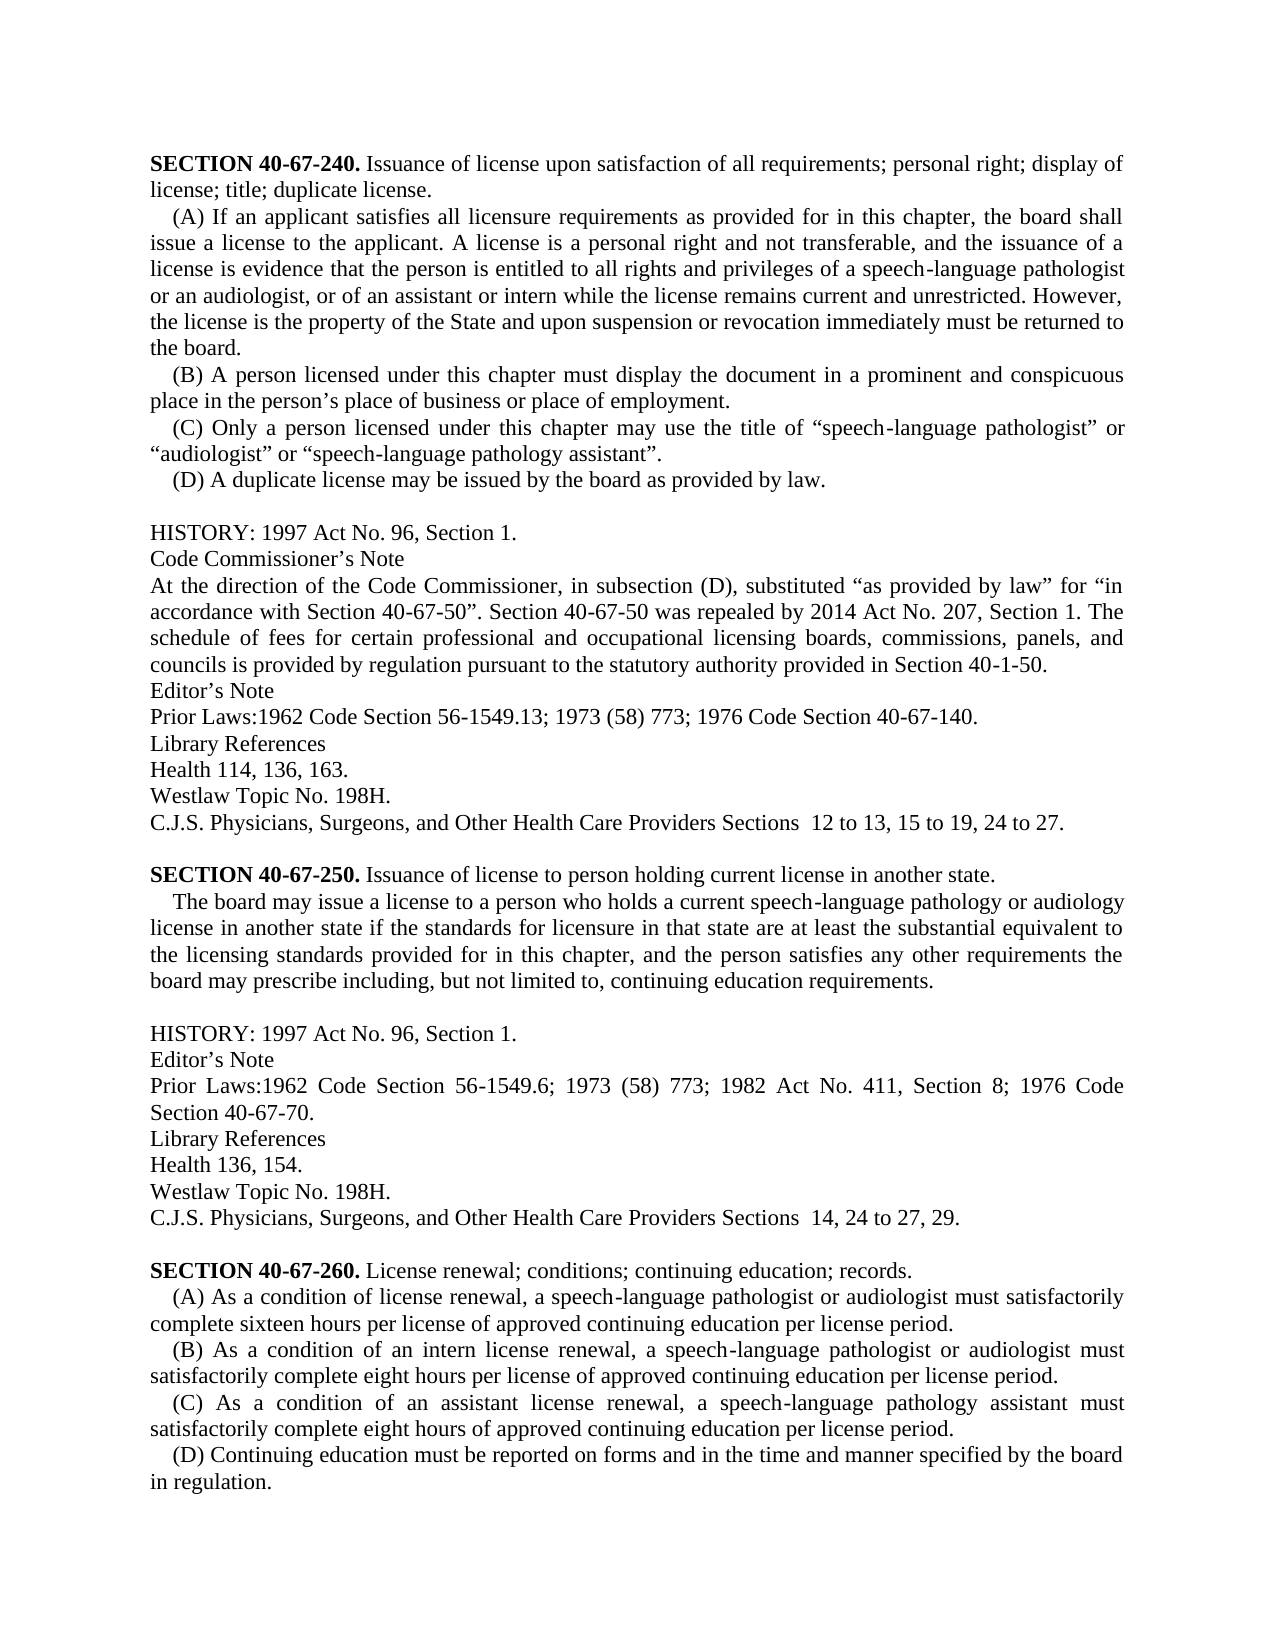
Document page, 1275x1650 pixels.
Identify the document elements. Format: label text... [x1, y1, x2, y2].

text C.J.S. Physicians, Surgeons, and Other Health Care Providers Sections 14, 24 to 27, 29. [150, 1204, 1125, 1231]
text HISTORY: 1997 Act No. 96, Section 1. [150, 519, 1125, 545]
text At the direction of the Code Commissioner, in subsection (D), substituted “as provided by law” for “in accordance with Section 40-67-50”. Section 40-67-50 was repealed by 2014 Act No. 207, Section 1. The schedule of fees for certain professional and occupational licensing boards, commissions, panels, and councils is provided by regulation pursuant to the statutory authority provided in Section 40-1-50. [150, 572, 1125, 677]
text (A) As a condition of license renewal, a speech-language pathologist or audiologist must satisfactorily complete sixteen hours per license of approved continuing education per license period. [150, 1283, 1125, 1336]
text SECTION 40-67-240. Issuance of license upon satisfaction of all requirements; personal right; display of license; title; duplicate license. [150, 150, 1125, 203]
text SECTION 40-67-250. Issuance of license to person holding current license in another state. [150, 862, 1125, 888]
text Westlaw Topic No. 198H. [150, 782, 1125, 809]
text (B) As a condition of an intern license renewal, a speech-language pathologist or audiologist must satisfactorily complete eight hours per license of approved continuing education per license period. [150, 1336, 1125, 1389]
text (D) A duplicate license may be issued by the board as provided by law. [150, 466, 1125, 493]
text Health 114, 136, 163. [150, 756, 1125, 782]
text Editor’s Note [150, 1046, 1125, 1072]
text (D) Continuing education must be reported on forms and in the time and manner specified by the board in regulation. [150, 1441, 1125, 1494]
text Health 136, 154. [150, 1151, 1125, 1178]
text Prior Laws:1962 Code Section 56-1549.6; 1973 (58) 773; 1982 Act No. 411, Section 8; 1976 Code Section 40-67-70. [150, 1072, 1125, 1125]
text SECTION 40-67-260. License renewal; conditions; continuing education; records. [150, 1257, 1125, 1283]
text (B) A person licensed under this chapter must display the document in a prominent and conspicuous place in the person’s place of business or place of employment. [150, 361, 1125, 413]
text (C) Only a person licensed under this chapter may use the title of “speech-language pathologist” or “audiologist” or “speech-language pathology assistant”. [150, 413, 1125, 466]
text C.J.S. Physicians, Surgeons, and Other Health Care Providers Sections 12 to 13, 15 to 19, 24 to 27. [150, 809, 1125, 835]
text Prior Laws:1962 Code Section 56-1549.13; 1973 (58) 773; 1976 Code Section 40-67-140. [150, 703, 1125, 730]
text (C) As a condition of an assistant license renewal, a speech-language pathology assistant must satisfactorily complete eight hours of approved continuing education per license period. [150, 1389, 1125, 1441]
text Westlaw Topic No. 198H. [150, 1178, 1125, 1204]
text Library References [150, 730, 1125, 756]
text Code Commissioner’s Note [150, 545, 1125, 572]
text Editor’s Note [150, 677, 1125, 703]
text The board may issue a license to a person who holds a current speech-language pathology or audiology license in another state if the standards for licensure in that state are at least the substantial equivalent to the licensing standards provided for in this chapter, and the person satisfies any other requirements the board may prescribe including, but not limited to, continuing education requirements. [150, 888, 1125, 993]
text HISTORY: 1997 Act No. 96, Section 1. [150, 1020, 1125, 1046]
text (A) If an applicant satisfies all licensure requirements as provided for in this chapter, the board shall issue a license to the applicant. A license is a personal right and not transferable, and the issuance of a license is evidence that the person is entitled to all rights and privileges of a speech-language pathologist or an audiologist, or of an assistant or intern while the license remains current and unrestricted. However, the license is the property of the State and upon suspension or revocation immediately must be returned to the board. [150, 203, 1125, 361]
text Library References [150, 1125, 1125, 1151]
